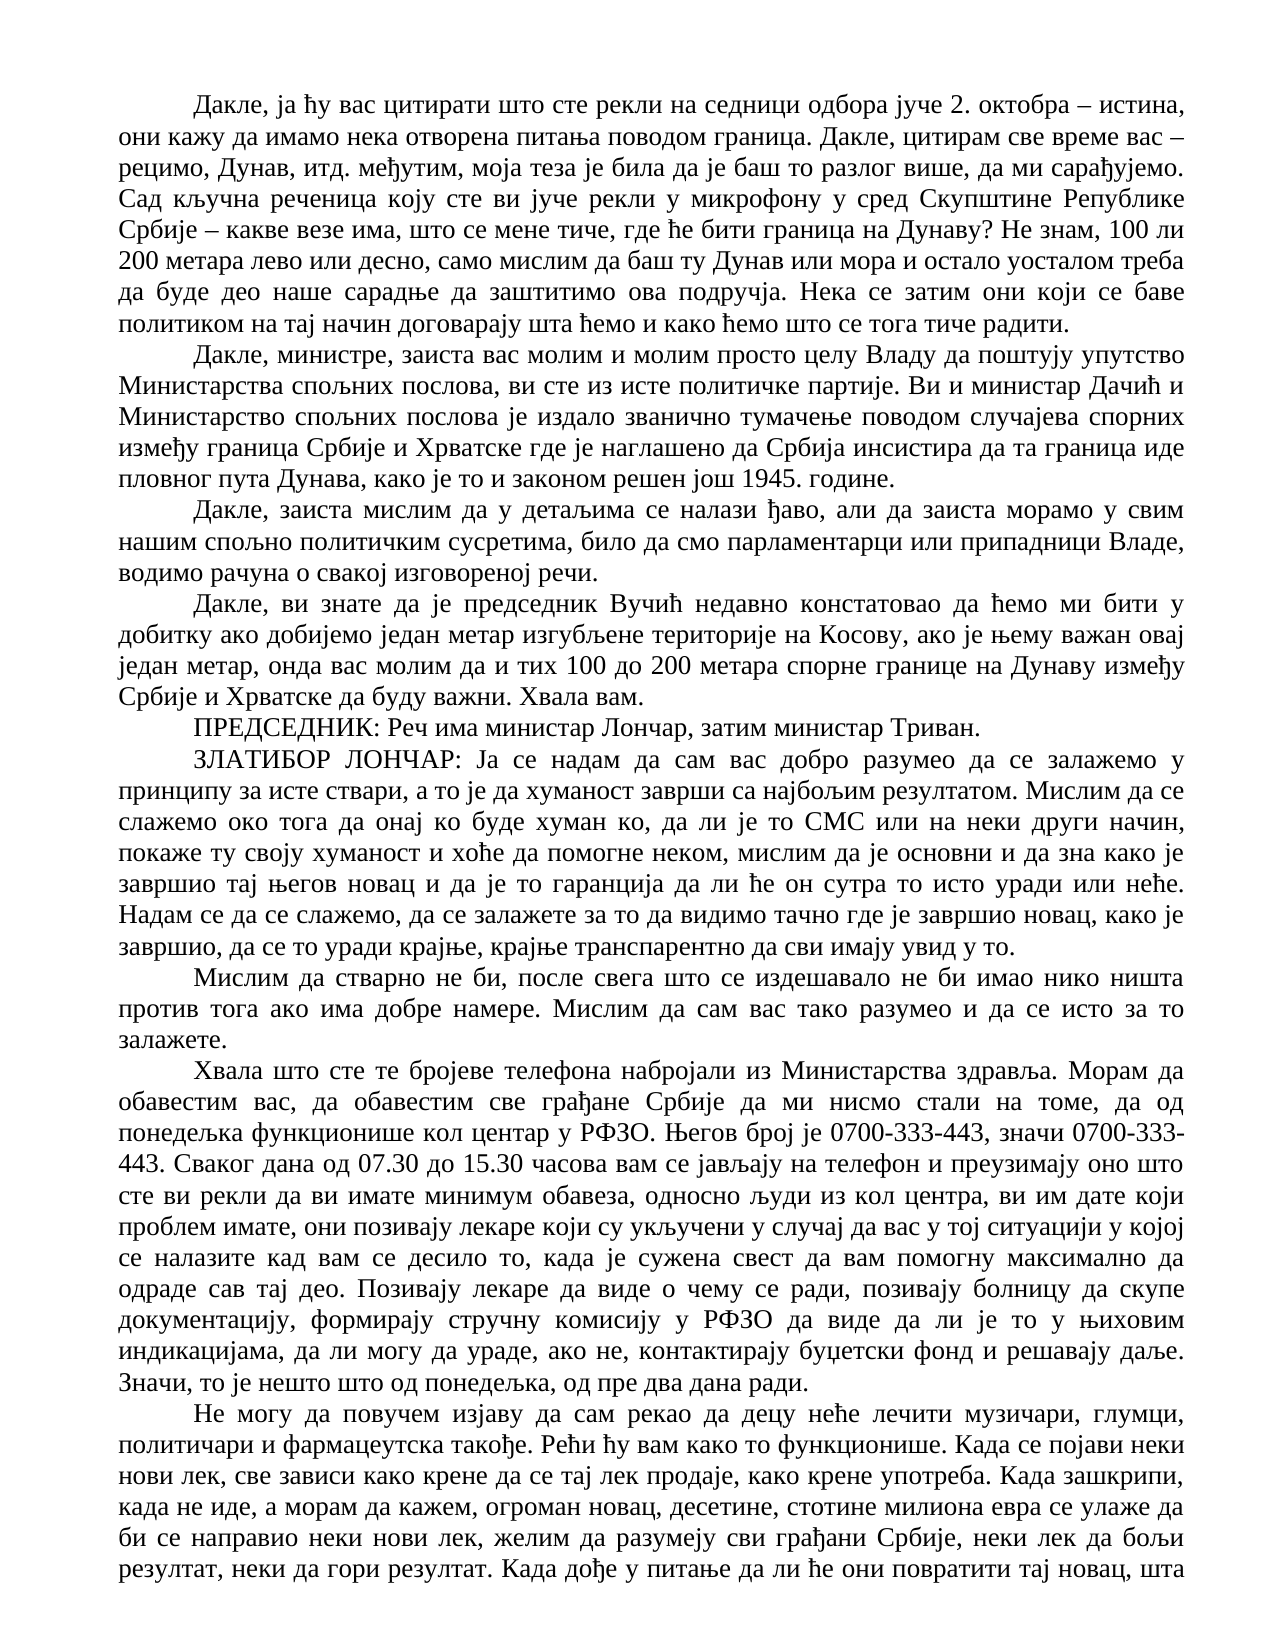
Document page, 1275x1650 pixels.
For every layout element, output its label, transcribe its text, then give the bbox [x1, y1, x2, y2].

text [118, 1397, 1186, 1584]
text Мислим да стварно не би, после свега што се издешавало не би имао нико ништа против тога ако има добре намере. Мислим да сам вас тако разумео и да се исто за то залажете. [118, 961, 1186, 1054]
text Дакле, ви знате да је председник Вучић недавно констатовао да ћемо ми бити у добитку ако добијемо један метар изгубљене територије на Косову, ако је њему важан овај један метар, онда вас молим да и тих 100 до 200 метара спорне границе на Дунаву између Србије и Хрватске да буду важни. Хвала вам. [118, 587, 1186, 712]
text Хвала што сте те бројеве телефона набројали из Министарства здравља. Морам да обавестим вас, да обавестим све грађане Србије да ми нисмо стали на томе, да од понедељка функционише кол центар у РФЗО. Његов број је 0700-333-443, значи 0700-333-443. Сваког дана од 07.30 до 15.30 часова вам се јављају на телефон и преузимају оно што сте ви рекли да ви имате минимум обавеза, односно људи из кол центра, ви им дате који проблем имате, они позивају лекаре који су укључени у случај да вас у тој ситуацији у којој се налазите кад вам се десило то, када је сужена свест да вам помогну максимално да одраде сав тај део. Позивају лекаре да виде о чему се ради, позивају болницу да скупе документацију, формирају стручну комисију у РФЗО да виде да ли је то у њиховим индикацијама, да ли могу да ураде, ако не, контактирају буџетски фонд и решавају даље. Значи, то је нешто што од понедељка, од пре два дана ради. [118, 1054, 1186, 1397]
text Дакле, министре, заиста вас молим и молим просто целу Владу да поштују упутство Министарства спољних послова, ви сте из исте политичке партије. Ви и министар Дачић и Министарство спољних послова је издало званично тумачење поводом случајева спорних између граница Србије и Хрватске где је наглашено да Србија инсистира да та граница иде пловног пута Дунава, како је то и законом решен још 1945. године. [118, 338, 1186, 493]
text Дакле, заиста мислим да у детаљима се налази ђаво, али да заиста морамо у свим нашим спољно политичким сусретима, било да смо парламентарци или припадници Владе, водимо рачуна о свакој изговореној речи. [118, 493, 1186, 587]
text Дакле, ја ћу вас цитирати што сте рекли на седници одбора јуче 2. октобра – истина, они кажу да имамо нека отворена питања поводом граница. Дакле, цитирам све време вас – рецимо, Дунав, итд. међутим, моја теза је била да је баш то разлог више, да ми сарађујемо. Сад кључна реченица коју сте ви јуче рекли у микрофону у сред Скупштине Републике Србије – какве везе има, што се мене тиче, где ће бити граница на Дунаву? Не знам, 100 ли 200 метара лево или десно, само мислим да баш ту Дунав или мора и остало уосталом треба да буде део наше сарадње да заштитимо ова подручја. Нека се затим они који се баве политиком на тај начин договарају шта ћемо и како ћемо што се тога тиче радити. [118, 89, 1186, 338]
text ПРЕДСЕДНИК: Реч има министар Лончар, затим министар Триван. [118, 712, 1186, 743]
text ЗЛАТИБОР ЛОНЧАР: Ја се надам да сам вас добро разумео да се залажемо у принципу за исте ствари, а то је да хуманост заврши са најбољим резултатом. Мислим да се слажемо око тога да онај ко буде хуман ко, да ли је то СМС или на неки други начин, покаже ту своју хуманост и хоће да помогне неком, мислим да је основни и да зна како је завршио тај његов новац и да је то гаранција да ли ће он сутра то исто уради или неће. Надам се да се слажемо, да се залажете за то да видимо тачно где је завршио новац, како је завршио, да се то уради крајње, крајње транспарентно да сви имају увид у то. [118, 743, 1186, 961]
